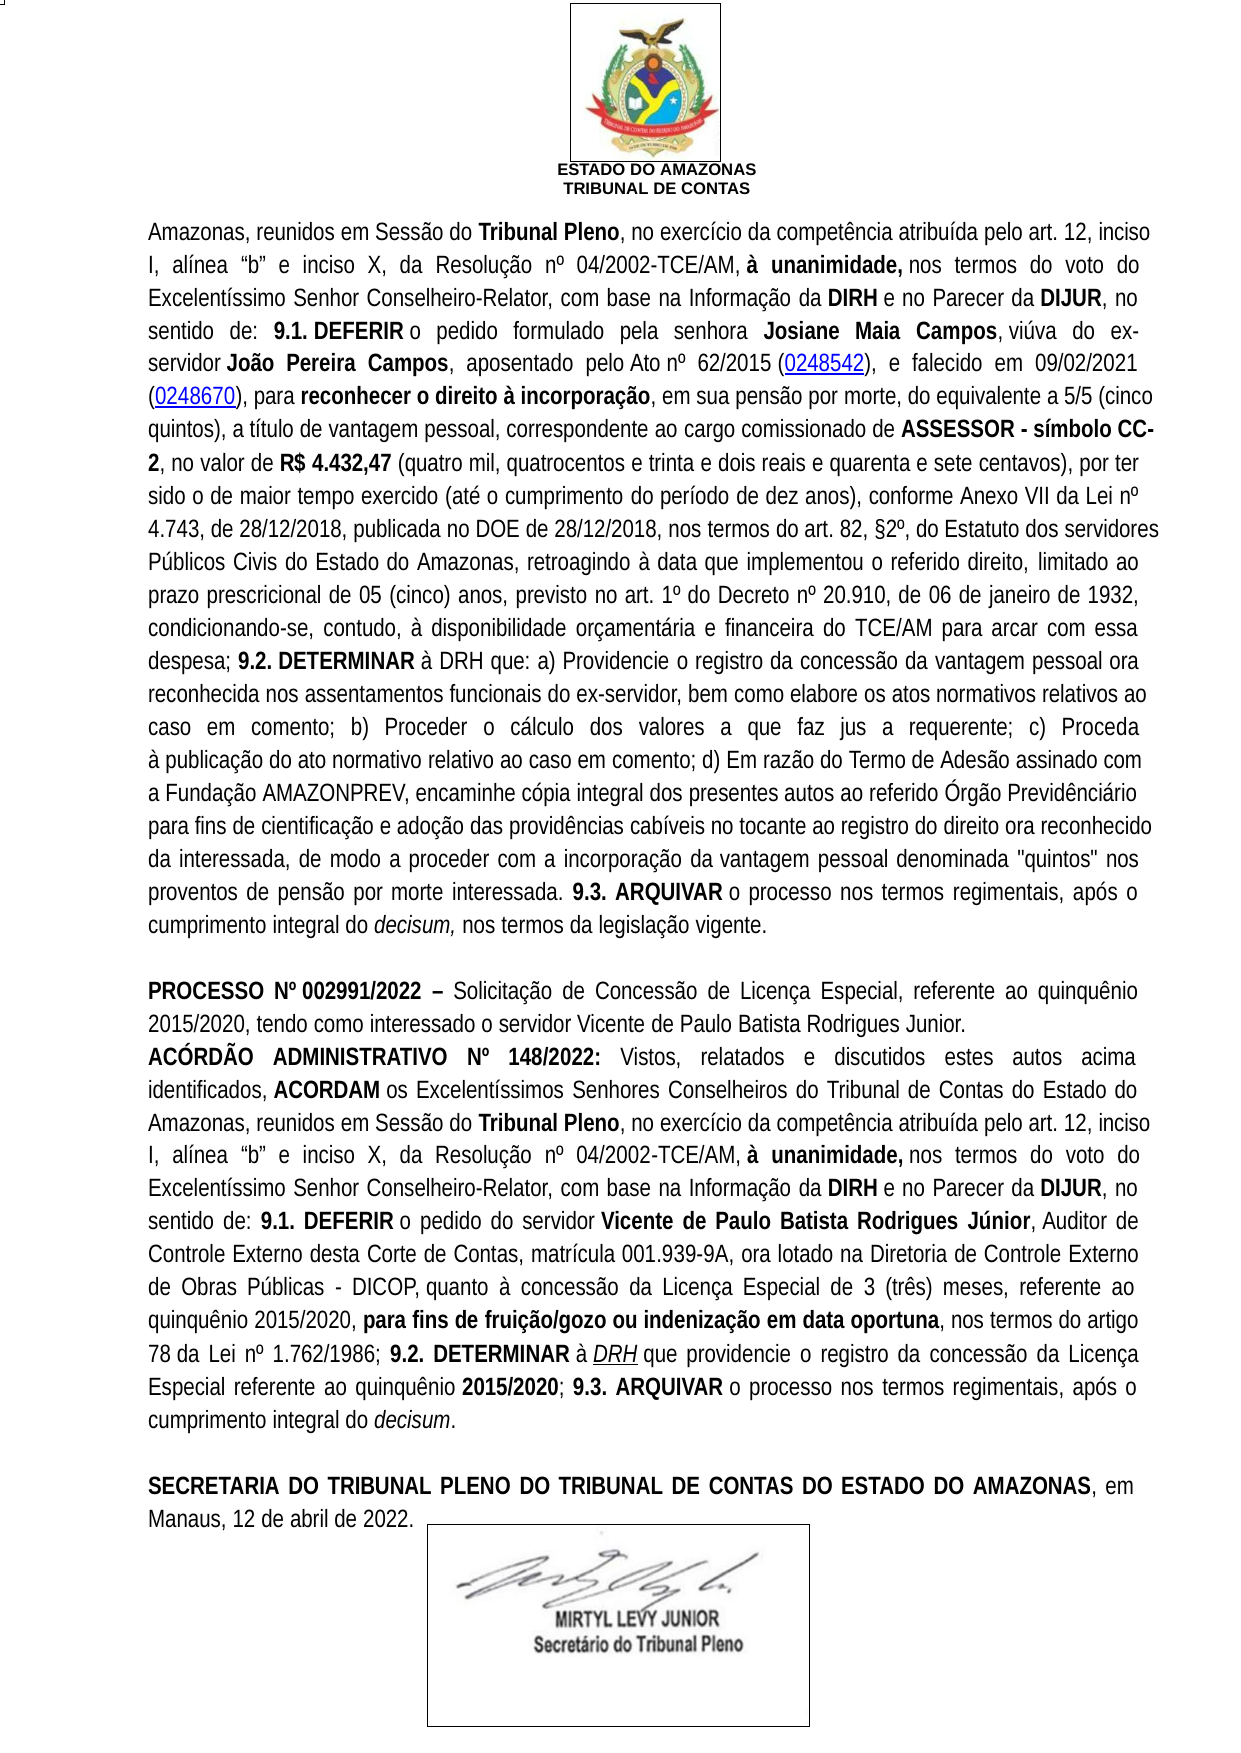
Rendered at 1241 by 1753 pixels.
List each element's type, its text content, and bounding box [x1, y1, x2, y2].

text .743, de 28/12/2018, publicada no DOE de 28/12/2018, nos termos do art. 82, §2º, do Estatuto dos servidores [184, 514, 1161, 543]
text 015/2020, tendo como interessado o servidor Vicente de Paulo Batista Rodrigues Junior. [159, 1010, 991, 1038]
text à publicação do ato normativo relativo ao caso em comento; d) Em razão do Termo de Adesão assinado com [148, 746, 1163, 774]
text ACÓRDÃO ADMINISTRATIVO Nº 148/2022: Vistos, relatados e discutidos estes autos acima [148, 1042, 1162, 1071]
text sentido de: 9.1. DEFERIR o pedido do servidor Vicente de Paulo Batista Rodrigues Júnior, Auditor de [148, 1207, 1162, 1235]
text reconhecida nos assentamentos funcionais do ex-servidor, bem como elabore os atos normativos relativos ao [148, 680, 1163, 708]
text proventos de pensão por morte interessada. 9.3. ARQUIVAR o processo nos termos regimentais, após o [148, 877, 1163, 906]
text Manaus, 12 de abril de 2022. [148, 1504, 1162, 1533]
text de Obras Públicas - DICOP, quanto à concessão da Licença Especial de 3 (três) meses, referente ao [148, 1273, 1162, 1301]
text 8 da Lei nº 1.762/1986; 9.2. DETERMINAR à DRH que providencie o registro da concessão da Licença [159, 1339, 1161, 1368]
text 4 [148, 514, 184, 543]
picture [571, 4, 720, 160]
text , no valor de R$ 4.432,47 (quatro mil, quatrocentos e trinta e dois reais e quarenta e sete centavos), por ter [159, 448, 1161, 477]
text sido o de maior tempo exercido (até o cumprimento do período de dez anos), conforme Anexo VII da Lei nº [148, 482, 1161, 510]
text quinquênio 2015/2020, para fins de fruição/gozo ou indenização em data oportuna, nos termos do artigo [148, 1306, 1162, 1334]
text I, alínea “b” e inciso X, da Resolução nº 04/2002-TCE/AM, à unanimidade, nos termos do voto do [148, 251, 1163, 279]
text servidor João Pereira Campos, aposentado pelo Ato nº 62/2015 (0248542), e falecido em 09/02/2021 [148, 349, 1163, 378]
picture [428, 1533, 809, 1726]
text Públicos Civis do Estado do Amazonas, retroagindo à data que implementou o referido direito, limitado ao [148, 548, 1163, 576]
text Especial referente ao quinquênio 2015/2020; 9.3. ARQUIVAR o processo nos termos regimentais, após o [148, 1372, 1162, 1401]
text para fins de cientificação e adoção das providências cabíveis no tocante ao registro do direito ora reconhecido [148, 812, 1163, 840]
text TRIBUNAL DE CONTAS [563, 179, 782, 198]
text Excelentíssimo Senhor Conselheiro-Relator, com base na Informação da DIRH e no Parecer da DIJUR, no [148, 283, 1163, 312]
text SECRETARIA DO TRIBUNAL PLENO DO TRIBUNAL DE CONTAS DO ESTADO DO AMAZONAS, em [148, 1471, 1162, 1500]
text prazo prescricional de 05 (cinco) anos, previsto no art. 1º do Decreto nº 20.910, de 06 de janeiro de 1932, [148, 581, 1163, 609]
text a Fundação AMAZONPREV, encaminhe cópia integral dos presentes autos ao referido Órgão Previdênciário [148, 779, 1163, 807]
text cumprimento integral do decisum, nos termos da legislação vigente. [148, 911, 1163, 939]
text condicionando-se, contudo, à disponibilidade orçamentária e ﬁnanceira do TCE/AM para arcar com essa [148, 614, 1163, 642]
text I, alínea “b” e inciso X, da Resolução nº 04/2002-TCE/AM, à unanimidade, nos termos do voto do [148, 1141, 1162, 1169]
text cumprimento integral do decisum. [148, 1405, 1162, 1434]
text Amazonas, reunidos em Sessão do Tribunal Pleno, no exercício da competência atribuída pelo art. 12, inciso [148, 218, 1163, 246]
text Excelentíssimo Senhor Conselheiro-Relator, com base na Informação da DIRH e no Parecer da DIJUR, no [148, 1174, 1162, 1202]
text Amazonas, reunidos em Sessão do Tribunal Pleno, no exercício da competência atribuída pelo art. 12, inciso [148, 1108, 1162, 1137]
text ESTADO DO AMAZONAS [557, 160, 782, 179]
text sentido de: 9.1. DEFERIR o pedido formulado pela senhora Josiane Maia Campos, viúva do ex- [148, 316, 1163, 345]
text despesa; 9.2. DETERMINAR à DRH que: a) Providencie o registro da concessão da vantagem pessoal ora [148, 646, 1163, 675]
text identificados, ACORDAM os Excelentíssimos Senhores Conselheiros do Tribunal de Contas do Estado do [148, 1075, 1162, 1104]
text caso em comento; b) Proceder o cálculo dos valores a que faz jus a requerente; c) Proceda [148, 713, 1163, 741]
text quintos), a título de vantagem pessoal, correspondente ao cargo comissionado de ASSESSOR - símbolo CC- [148, 415, 1163, 443]
text da interessada, de modo a proceder com a incorporação da vantagem pessoal denominada "quintos" nos [148, 845, 1163, 873]
text Controle Externo desta Corte de Contas, matrícula 001.939-9A, ora lotado na Diretoria de Controle Externo [148, 1240, 1162, 1268]
text (0248670), para reconhecer o direito à incorporação, em sua pensão por morte, do equivalente a 5/5 (cinco [148, 382, 1163, 411]
text PROCESSO Nº 002991/2022 – Solicitação de Concessão de Licença Especial, referente ao quinquênio [148, 976, 1161, 1005]
